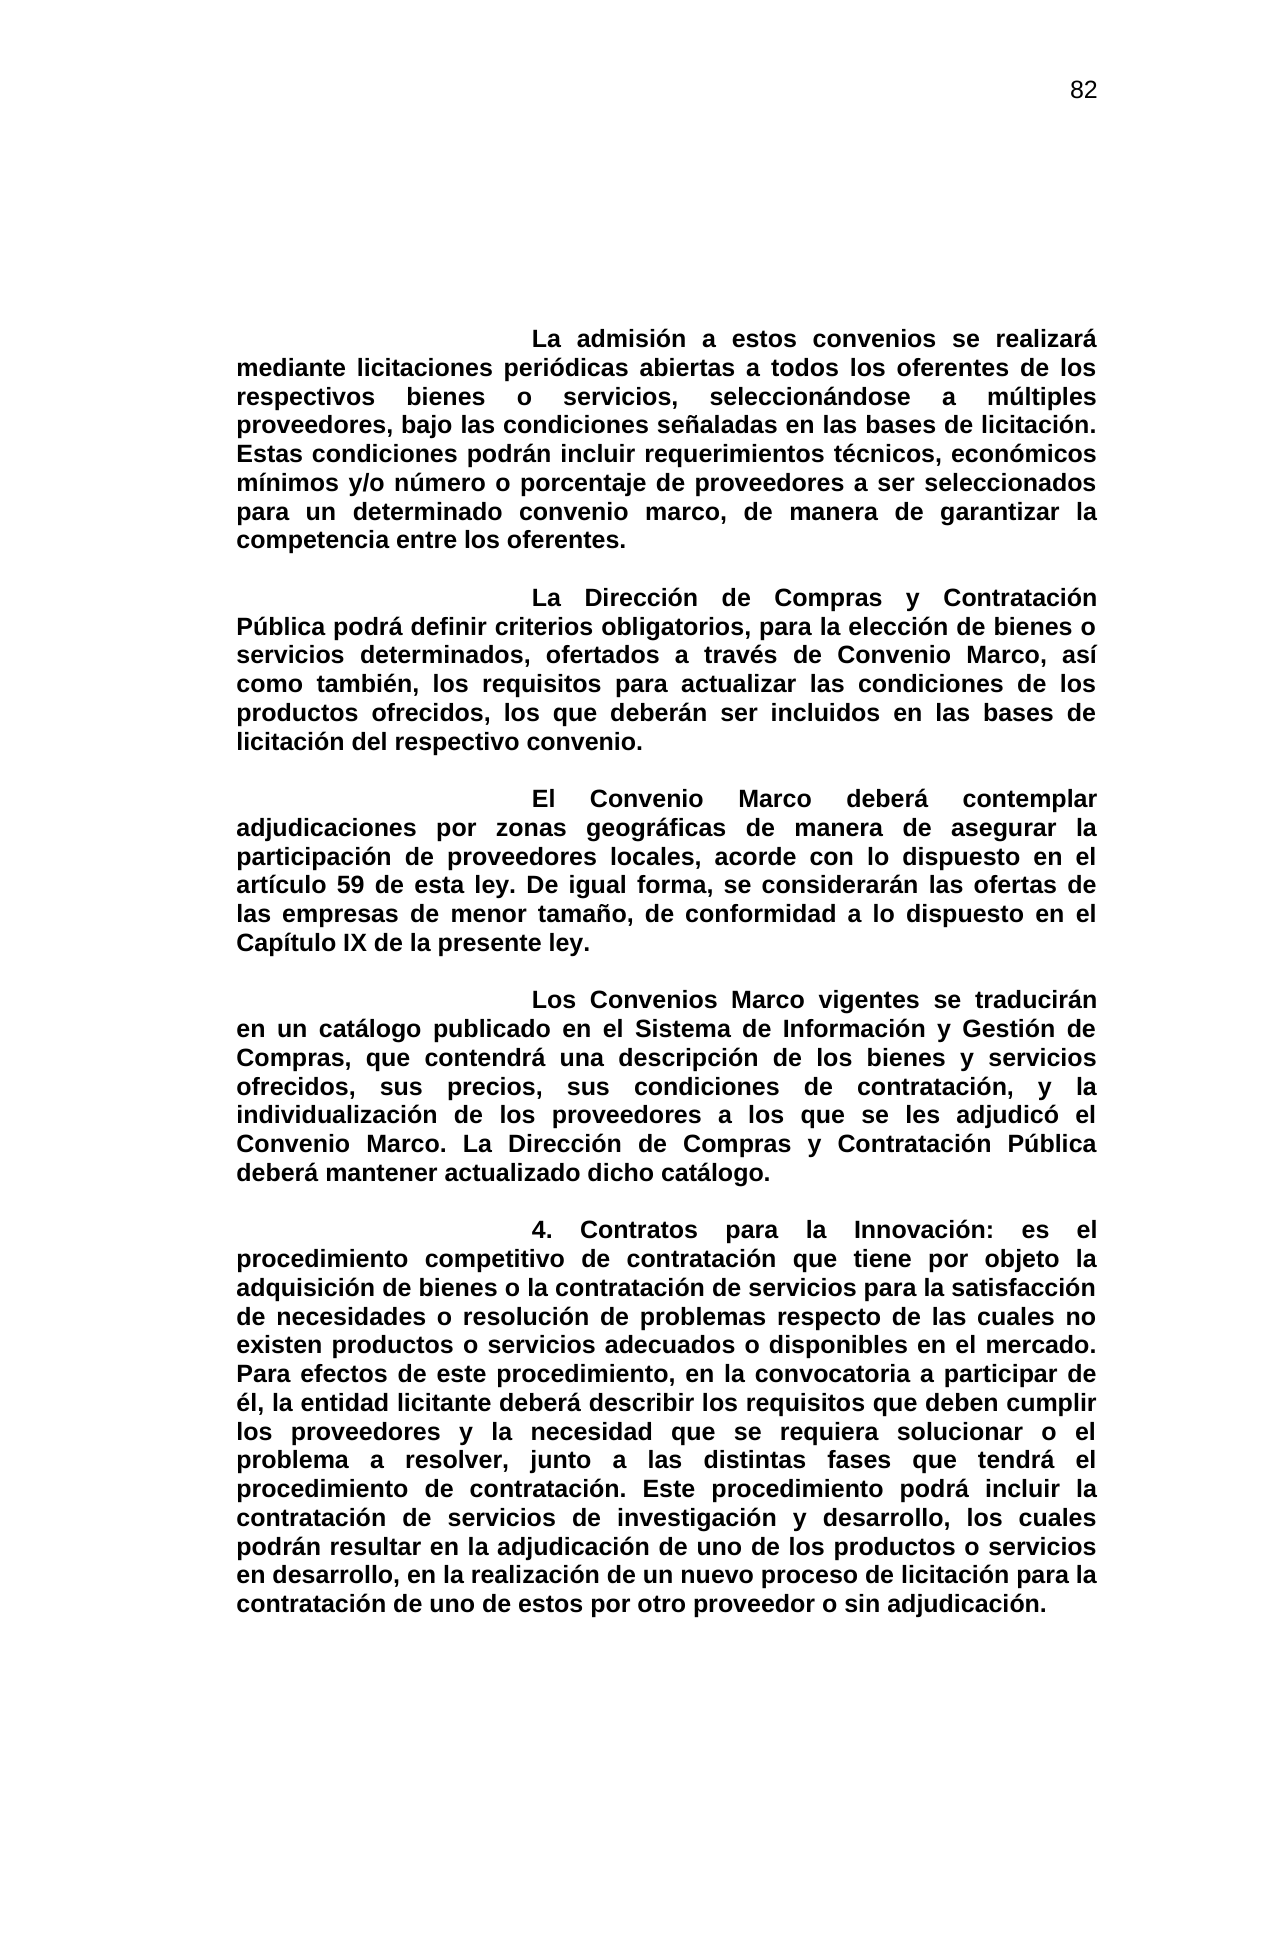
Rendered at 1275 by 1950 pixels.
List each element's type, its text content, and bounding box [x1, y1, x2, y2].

text La Dirección de Compras y Contratación Pública podrá definir criterios obligatorios, para la elección de bienes o servicios determinados, ofertados a través de Convenio Marco, así como también, los requisitos para actualizar las condiciones de los productos ofrecidos, los que deberán ser incluidos en las bases de licitación del respectivo convenio. [236, 583, 1098, 755]
text La admisión a estos convenios se realizará mediante licitaciones periódicas abiertas a todos los oferentes de los respectivos bienes o servicios, seleccionándose a múltiples proveedores, bajo las condiciones señaladas en las bases de licitación. Estas condiciones podrán incluir requerimientos técnicos, económicos mínimos y/o número o porcentaje de proveedores a ser seleccionados para un determinado convenio marco, de manera de garantizar la competencia entre los oferentes. [236, 324, 1098, 554]
text Los Convenios Marco vigentes se traducirán en un catálogo publicado en el Sistema de Información y Gestión de Compras, que contendrá una descripción de los bienes y servicios ofrecidos, sus precios, sus condiciones de contratación, y la individualización de los proveedores a los que se les adjudicó el Convenio Marco. La Dirección de Compras y Contratación Pública deberá mantener actualizado dicho catálogo. [236, 985, 1098, 1187]
text El Convenio Marco deberá contemplar adjudicaciones por zonas geográficas de manera de asegurar la participación de proveedores locales, acorde con lo dispuesto en el artículo 59 de esta ley. De igual forma, se considerarán las ofertas de las empresas de menor tamaño, de conformidad a lo dispuesto en el Capítulo IX de la presente ley. [236, 784, 1098, 957]
text 4. Contratos para la Innovación: es el procedimiento competitivo de contratación que tiene por objeto la adquisición de bienes o la contratación de servicios para la satisfacción de necesidades o resolución de problemas respecto de las cuales no existen productos o servicios adecuados o disponibles en el mercado. Para efectos de este procedimiento, en la convocatoria a participar de él, la entidad licitante deberá describir los requisitos que deben cumplir los proveedores y la necesidad que se requiera solucionar o el problema a resolver, junto a las distintas fases que tendrá el procedimiento de contratación. Este procedimiento podrá incluir la contratación de servicios de investigación y desarrollo, los cuales podrán resultar en la adjudicación de uno de los productos o servicios en desarrollo, en la realización de un nuevo proceso de licitación para la contratación de uno de estos por otro proveedor o sin adjudicación. [236, 1215, 1098, 1618]
